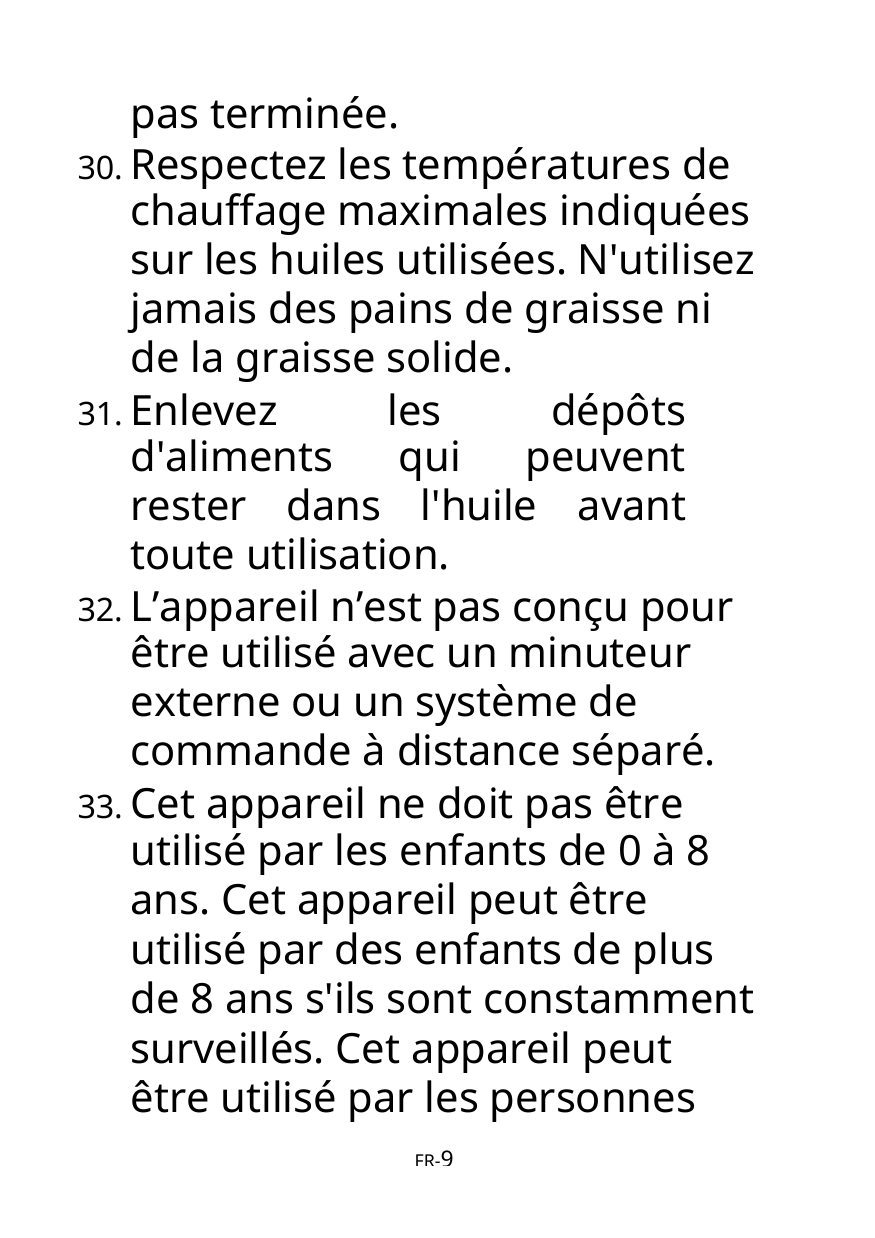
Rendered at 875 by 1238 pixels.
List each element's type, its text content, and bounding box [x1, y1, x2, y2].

list L’appareil n’est pas conçu pour être utilisé avec un minuteur externe ou un système de commande à distance séparé. [77, 582, 754, 778]
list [77, 778, 761, 1125]
list Enlevez les dépôts d'aliments qui peuvent rester dans l'huile avant toute utilisation. [77, 386, 686, 582]
list Respectez les températures de chauffage maximales indiquées sur les huiles utilisées. N'utilisez jamais des pains de graisse ni de la graisse solide. [77, 140, 762, 384]
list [77, 89, 722, 138]
